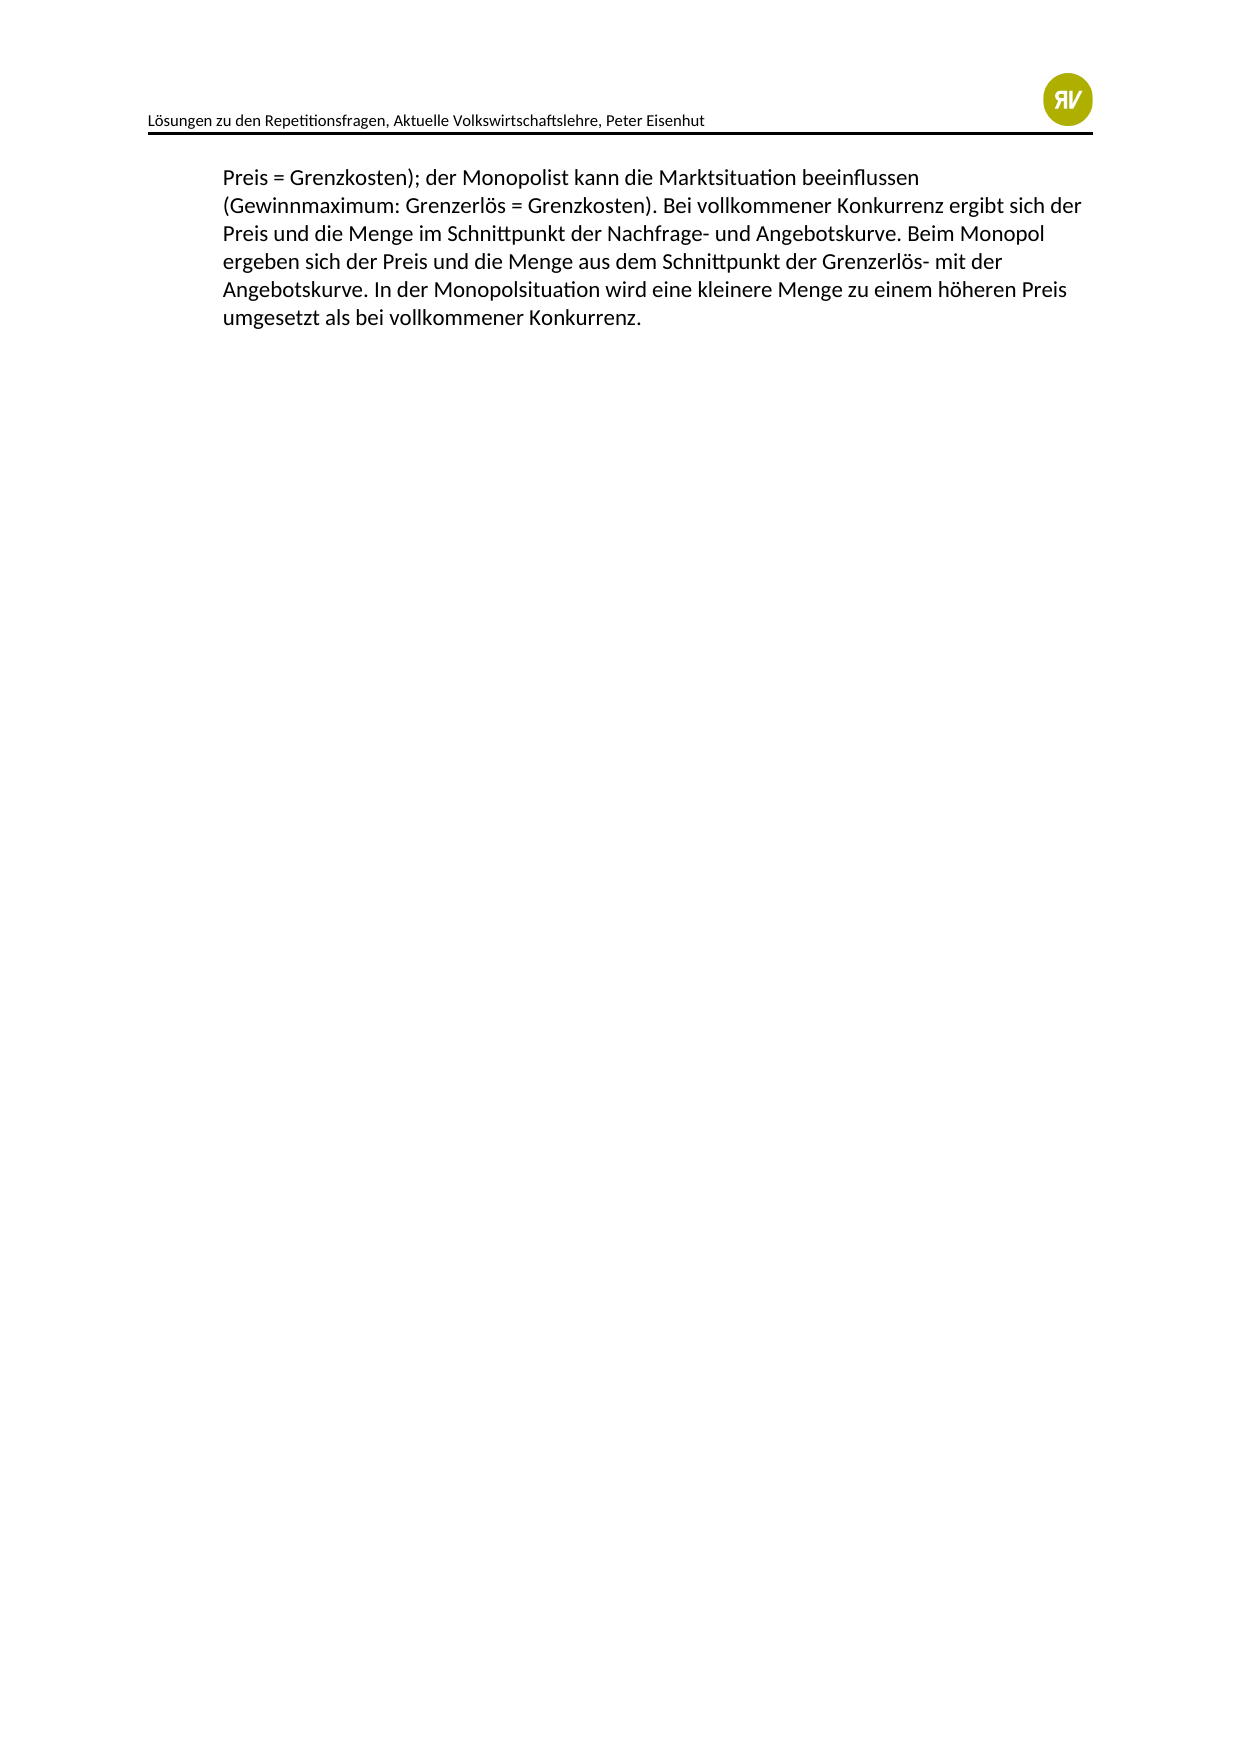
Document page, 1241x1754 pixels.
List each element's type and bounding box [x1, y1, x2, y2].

list [185, 163, 1093, 331]
picture [1043, 73, 1093, 126]
